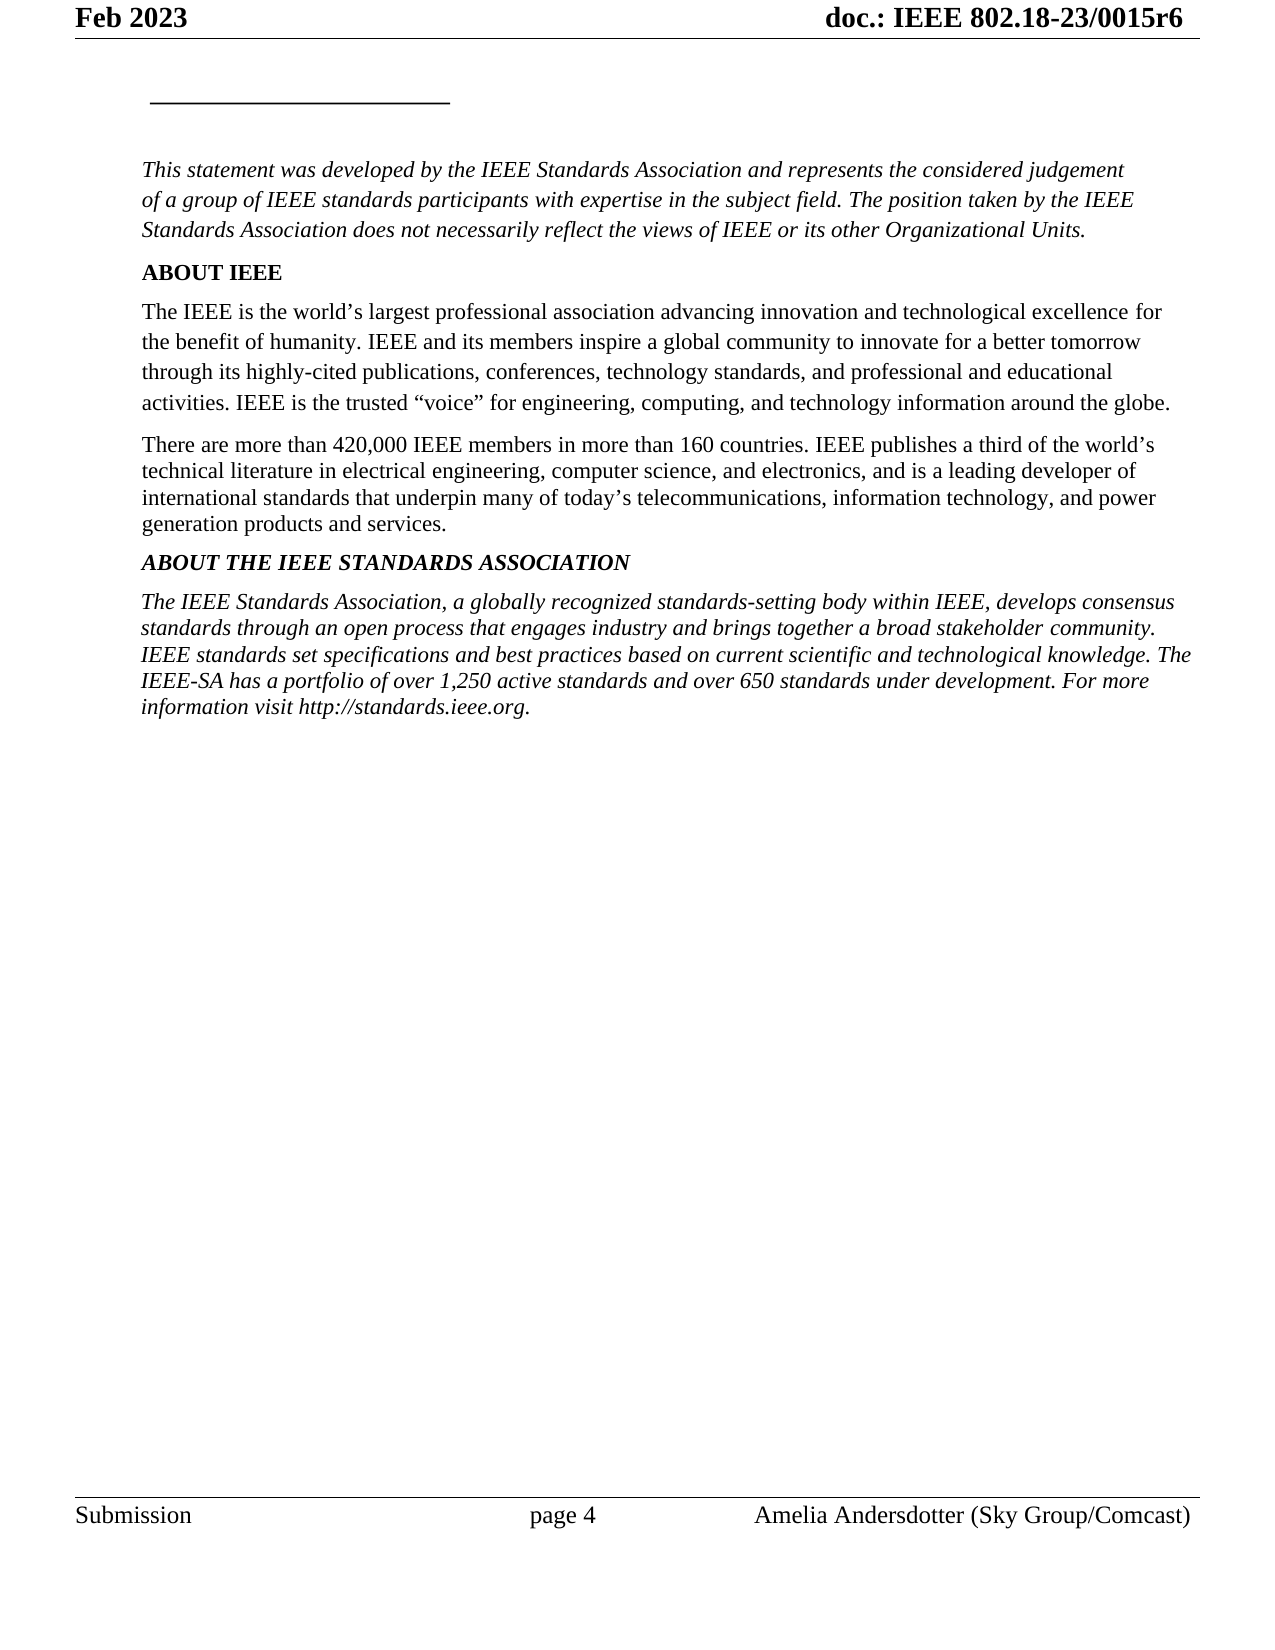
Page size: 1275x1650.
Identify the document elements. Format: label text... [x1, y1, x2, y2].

text This statement was developed by the IEEE Standards Association and represents the considered judgement of a group of IEEE standards participants with expertise in the subject field. The position taken by the IEEE Standards Association does not necessarily reflect the views of IEEE or its other Organizational Units. [142, 156, 1145, 243]
text ABOUT IEEE [142, 259, 1200, 285]
text The IEEE is the world’s largest professional association advancing innovation and technological excellence for the benefit of humanity. IEEE and its members inspire a global community to innovate for a better tomorrow through its highly-cited publications, conferences, technology standards, and professional and educational activities. IEEE is the trusted “voice” for engineering, computing, and technology information around the globe. [142, 298, 1188, 415]
text The IEEE Standards Association, a globally recognized standards-setting body within IEEE, develops consensus standards through an open process that engages industry and brings together a broad stakeholder community. IEEE standards set specifications and best practices based on current scientific and technological knowledge. The IEEE-SA has a portfolio of over 1,250 active standards and over 650 standards under development. For more information visit http://standards.ieee.org. [141, 588, 1200, 720]
text ABOUT THE IEEE STANDARDS ASSOCIATION [142, 549, 1200, 576]
text There are more than 420,000 IEEE members in more than 160 countries. IEEE publishes a third of the world’s technical literature in electrical engineering, computer science, and electronics, and is a leading developer of international standards that underpin many of today’s telecommunications, information technology, and power generation products and services. [142, 431, 1200, 537]
